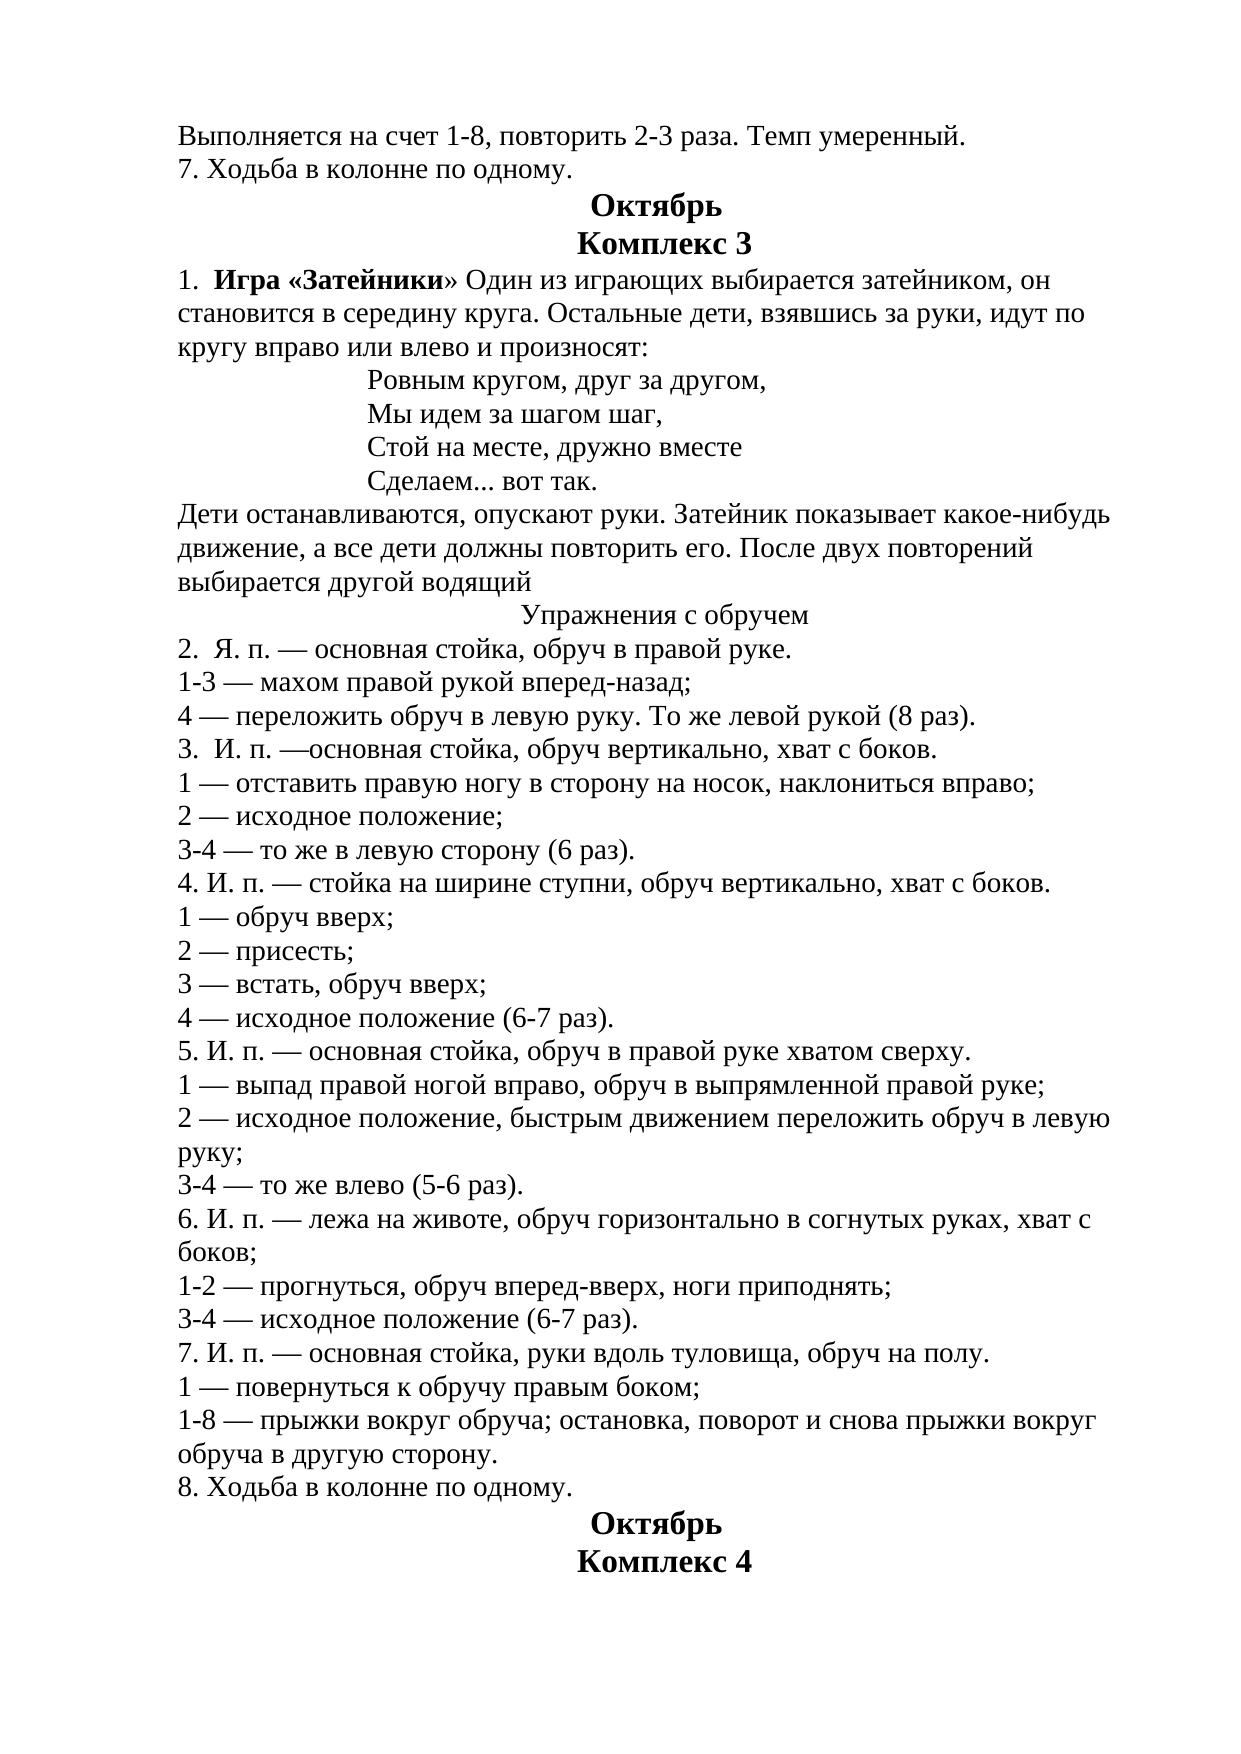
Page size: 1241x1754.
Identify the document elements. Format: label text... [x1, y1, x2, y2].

text 4 — переложить обруч в левую руку. То же левой рукой (8 раз). [177, 698, 1152, 731]
text Мы идем за шагом шаг, [177, 396, 1152, 429]
text Стой на месте, дружно вместе [177, 429, 1152, 463]
text 6. И. п. — лежа на животе, обруч горизонтально в согнутых руках, хват с боков; [177, 1201, 1152, 1268]
text 1 — повернуться к обручу правым боком; [177, 1369, 1152, 1402]
text 4 — исходное положение (6-7 раз). [177, 1000, 1152, 1033]
text 2 — исходное положение; [177, 798, 1152, 832]
text Упражнения с обручем [177, 597, 1152, 631]
text Комплекс 4 [177, 1541, 1152, 1579]
text 3. И. п. —основная стойка, обруч вертикально, хват с боков. [177, 731, 1152, 765]
text 2 — исходное положение, быстрым движением переложить обруч в левую руку; [177, 1100, 1152, 1167]
text Октябрь [177, 1503, 1152, 1541]
text Дети останавливаются, опускают руки. Затейник показывает какое-нибудь движение, а все дети должны повторить его. После двух повторений выбирается другой водящий [177, 497, 1152, 597]
text 2. Я. п. — основная стойка, обруч в правой руке. [177, 631, 1152, 664]
text 3 — встать, обруч вверх; [177, 966, 1152, 1000]
text 1. Игра «Затейники» Один из играющих выбирается затейником, он становится в середину круга. Остальные дети, взявшись за руки, идут по кругу вправо или влево и произносят: [177, 262, 1152, 362]
text Выполняется на счет 1-8, повторить 2-3 раза. Темп умеренный. [177, 118, 1152, 152]
text 1 — отставить правую ногу в сторону на носок, наклониться вправо; [177, 765, 1152, 798]
text 1-2 — прогнуться, обруч вперед-вверх, ноги приподнять; [177, 1268, 1152, 1302]
text 7. Ходьба в колонне по одному. [177, 152, 1152, 185]
text Сделаем... вот так. [177, 463, 1152, 497]
text 1-3 — махом правой рукой вперед-назад; [177, 664, 1152, 698]
text 2 — присесть; [177, 933, 1152, 966]
text 1 — обруч вверх; [177, 899, 1152, 933]
text Комплекс 3 [177, 223, 1152, 262]
text 3-4 — то же влево (5-6 раз). [177, 1167, 1152, 1201]
text 1 — выпад правой ногой вправо, обруч в выпрямленной правой руке; [177, 1067, 1152, 1100]
text 1-8 — прыжки вокруг обруча; остановка, поворот и снова прыжки вокруг обруча в другую сторону. [177, 1402, 1152, 1469]
text 7. И. п. — основная стойка, руки вдоль туловища, обруч на полу. [177, 1335, 1152, 1369]
text 8. Ходьба в колонне по одному. [177, 1469, 1152, 1503]
text 3-4 — то же в левую сторону (6 раз). [177, 832, 1152, 866]
text 4. И. п. — стойка на ширине ступни, обруч вертикально, хват с боков. [177, 866, 1152, 899]
text 3-4 — исходное положение (6-7 раз). [177, 1302, 1152, 1335]
text 5. И. п. — основная стойка, обруч в правой руке хватом сверху. [177, 1033, 1152, 1067]
text Ровным кругом, друг за другом, [177, 362, 1152, 396]
text Октябрь [177, 185, 1152, 223]
